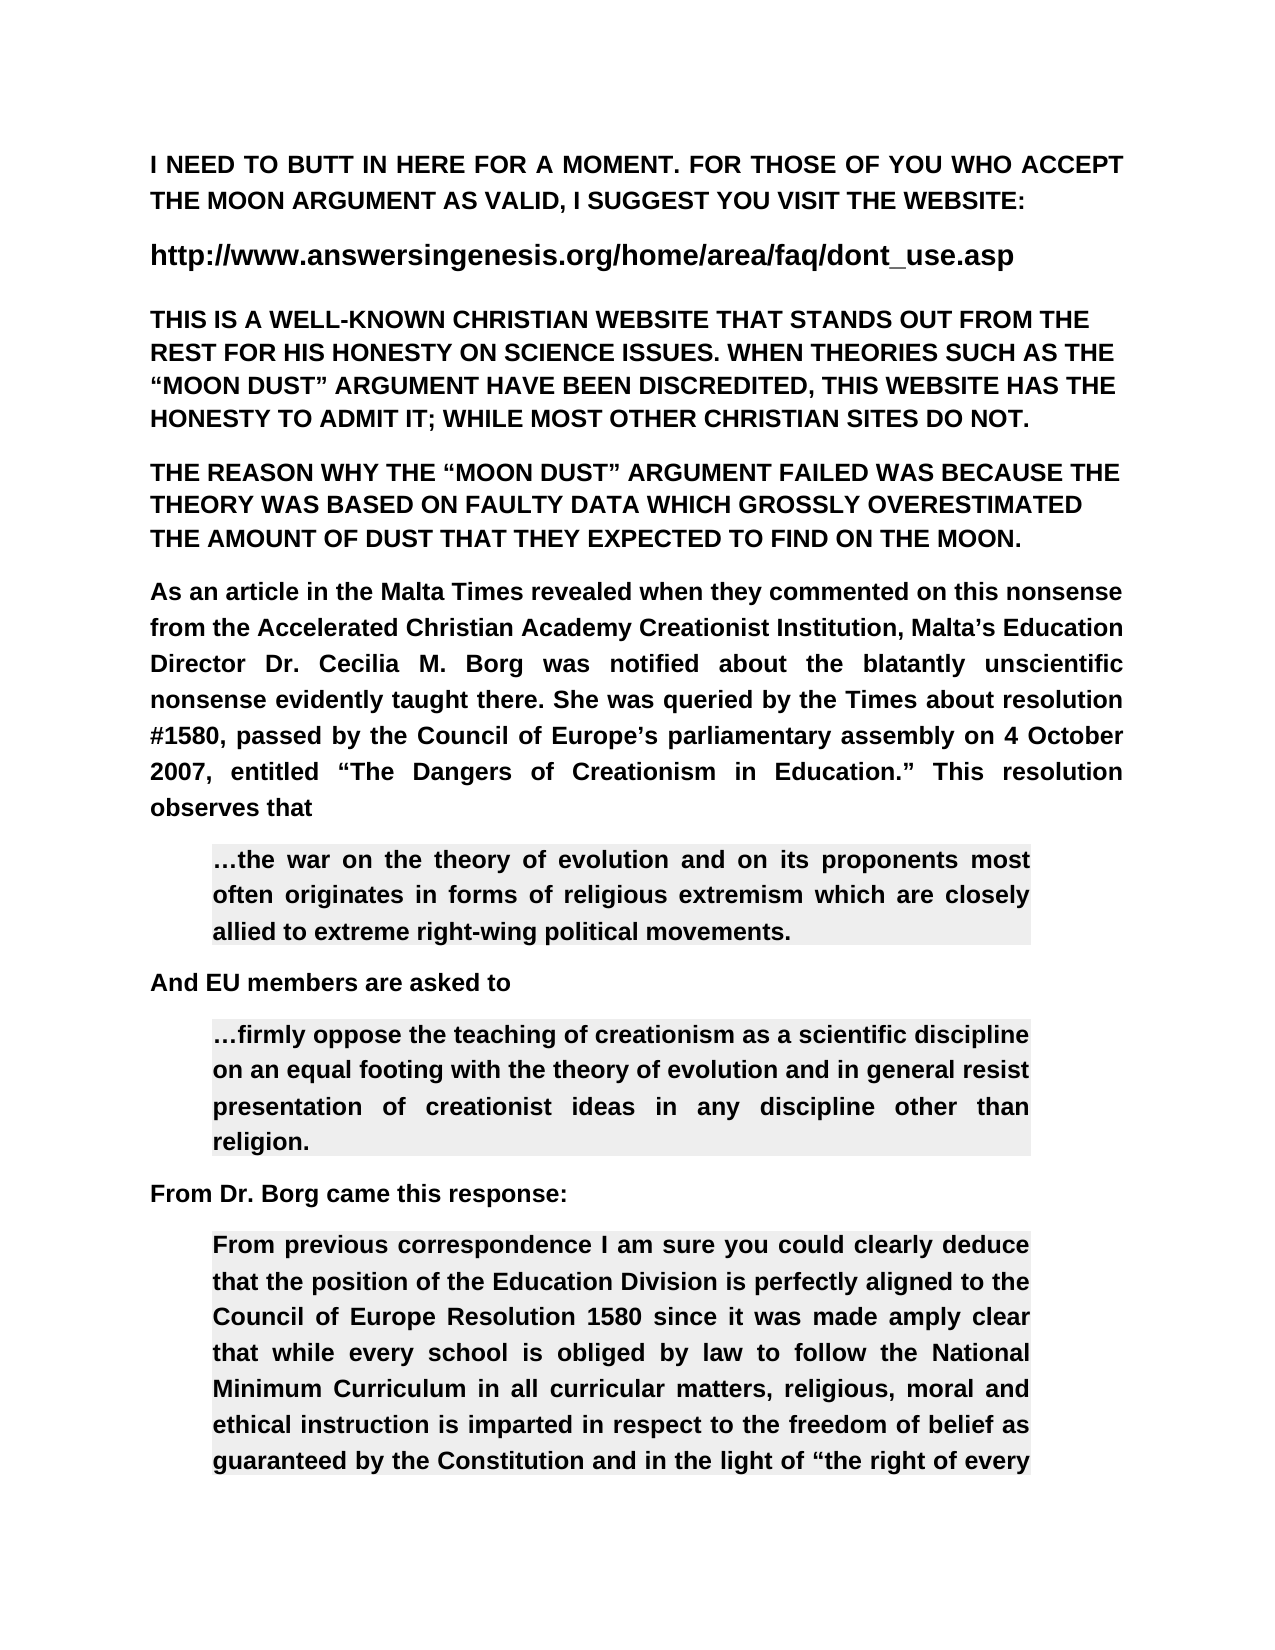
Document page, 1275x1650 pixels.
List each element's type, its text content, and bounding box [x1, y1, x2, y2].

text I NEED TO BUTT IN HERE FOR A MOMENT. FOR THOSE OF YOU WHO ACCEPT THE MOON ARGUMENT AS VALID, I SUGGEST YOU VISIT THE WEBSITE: [150, 150, 1125, 215]
text And EU members are asked to [150, 968, 1125, 997]
text http://www.answersingenesis.org/home/area/faq/dont_use.asp [150, 237, 1125, 271]
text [212, 1231, 1031, 1475]
text As an article in the Malta Times revealed when they commented on this nonsense from the Accelerated Christian Academy Creationist Institution, Malta’s Education Director Dr. Cecilia M. Borg was notified about the blatantly unscientific nonsense evidently taught there. She was queried by the Times about resolution #1580, passed by the Council of Europe’s parliamentary assembly on 4 October 2007, entitled “The Dangers of Creationism in Education.” This resolution observes that [150, 577, 1125, 822]
text THE REASON WHY THE “MOON DUST” ARGUMENT FAILED WAS BECAUSE THE THEORY WAS BASED ON FAULTY DATA WHICH GROSSLY OVERESTIMATED THE AMOUNT OF DUST THAT THEY EXPECTED TO FIND ON THE MOON. [150, 457, 1125, 552]
text THIS IS A WELL-KNOWN CHRISTIAN WEBSITE THAT STANDS OUT FROM THE REST FOR HIS HONESTY ON SCIENCE ISSUES. WHEN THEORIES SUCH AS THE “MOON DUST” ARGUMENT HAVE BEEN DISCREDITED, THIS WEBSITE HAS THE HONESTY TO ADMIT IT; WHILE MOST OTHER CHRISTIAN SITES DO NOT. [150, 304, 1125, 432]
text …the war on the theory of evolution and on its proponents most often originates in forms of religious extremism which are closely allied to extreme right-wing political movements. [212, 844, 1031, 945]
text …firmly oppose the teaching of creationism as a scientific discipline on an equal footing with the theory of evolution and in general resist presentation of creationist ideas in any discipline other than religion. [212, 1019, 1031, 1156]
text From Dr. Borg came this response: [150, 1179, 1125, 1208]
